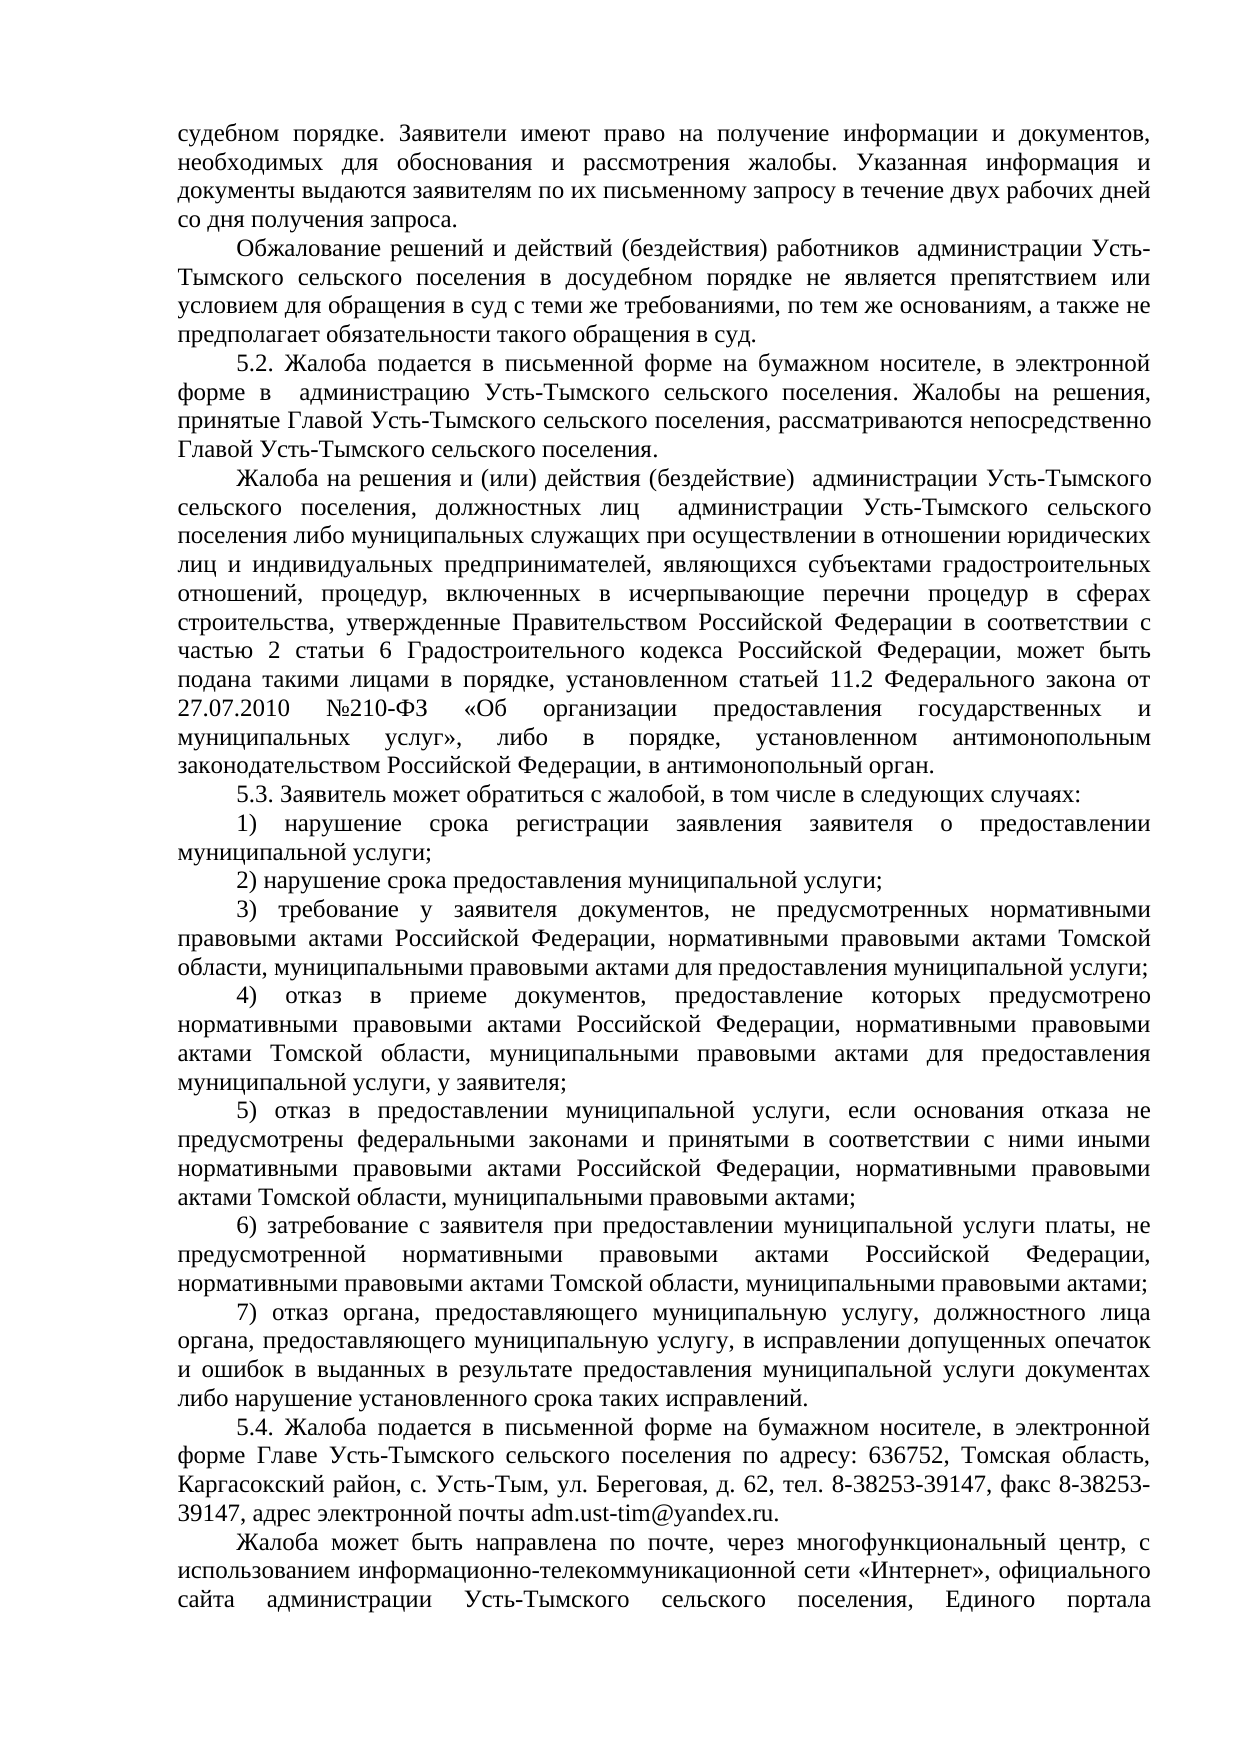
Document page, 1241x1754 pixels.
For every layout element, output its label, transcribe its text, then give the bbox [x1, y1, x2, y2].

text 5.4. Жалоба подается в письменной форме на бумажном носителе, в электронной форме Главе Усть-Тымского сельского поселения по адресу: 636752, Томская область, Каргасокский район, с. Усть-Тым, ул. Береговая, д. 62, тел. 8-38253-39147, факс 8-38253-39147, адрес электронной почты adm.ust-tim@yandex.ru. [177, 1412, 1152, 1527]
text Обжалование решений и действий (бездействия) работников администрации Усть-Тымского сельского поселения в досудебном порядке не является препятствием или условием для обращения в суд с теми же требованиями, по тем же основаниям, а также не предполагает обязательности такого обращения в суд. [177, 233, 1152, 348]
text 5) отказ в предоставлении муниципальной услуги, если основания отказа не предусмотрены федеральными законами и принятыми в соответствии с ними иными нормативными правовыми актами Российской Федерации, нормативными правовыми актами Томской области, муниципальными правовыми актами; [177, 1096, 1152, 1211]
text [177, 118, 1152, 233]
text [177, 1527, 1152, 1613]
text 1) нарушение срока регистрации заявления заявителя о предоставлении муниципальной услуги; [177, 808, 1152, 866]
text 6) затребование с заявителя при предоставлении муниципальной услуги платы, не предусмотренной нормативными правовыми актами Российской Федерации, нормативными правовыми актами Томской области, муниципальными правовыми актами; [177, 1211, 1152, 1297]
text 2) нарушение срока предоставления муниципальной услуги; [177, 866, 1152, 894]
text 4) отказ в приеме документов, предоставление которых предусмотрено нормативными правовыми актами Российской Федерации, нормативными правовыми актами Томской области, муниципальными правовыми актами для предоставления муниципальной услуги, у заявителя; [177, 981, 1152, 1096]
text 5.2. Жалоба подается в письменной форме на бумажном носителе, в электронной форме в администрацию Усть-Тымского сельского поселения. Жалобы на решения, принятые Главой Усть-Тымского сельского поселения, рассматриваются непосредственно Главой Усть-Тымского сельского поселения. [177, 348, 1152, 463]
text Жалоба на решения и (или) действия (бездействие) администрации Усть-Тымского сельского поселения, должностных лиц администрации Усть-Тымского сельского поселения либо муниципальных служащих при осуществлении в отношении юридических лиц и индивидуальных предпринимателей, являющихся субъектами градостроительных отношений, процедур, включенных в исчерпывающие перечни процедур в сферах строительства, утвержденные Правительством Российской Федерации в соответствии с частью 2 статьи 6 Градостроительного кодекса Российской Федерации, может быть подана такими лицами в порядке, установленном статьей 11.2 Федерального закона от 27.07.2010 №210-ФЗ «Об организации предоставления государственных и муниципальных услуг», либо в порядке, установленном антимонопольным законодательством Российской Федерации, в антимонопольный орган. [177, 463, 1152, 779]
text 7) отказ органа, предоставляющего муниципальную услугу, должностного лица органа, предоставляющего муниципальную услугу, в исправлении допущенных опечаток и ошибок в выданных в результате предоставления муниципальной услуги документах либо нарушение установленного срока таких исправлений. [177, 1297, 1152, 1412]
text 5.3. Заявитель может обратиться с жалобой, в том числе в следующих случаях: [177, 779, 1152, 808]
text 3) требование у заявителя документов, не предусмотренных нормативными правовыми актами Российской Федерации, нормативными правовыми актами Томской области, муниципальными правовыми актами для предоставления муниципальной услуги; [177, 894, 1152, 981]
